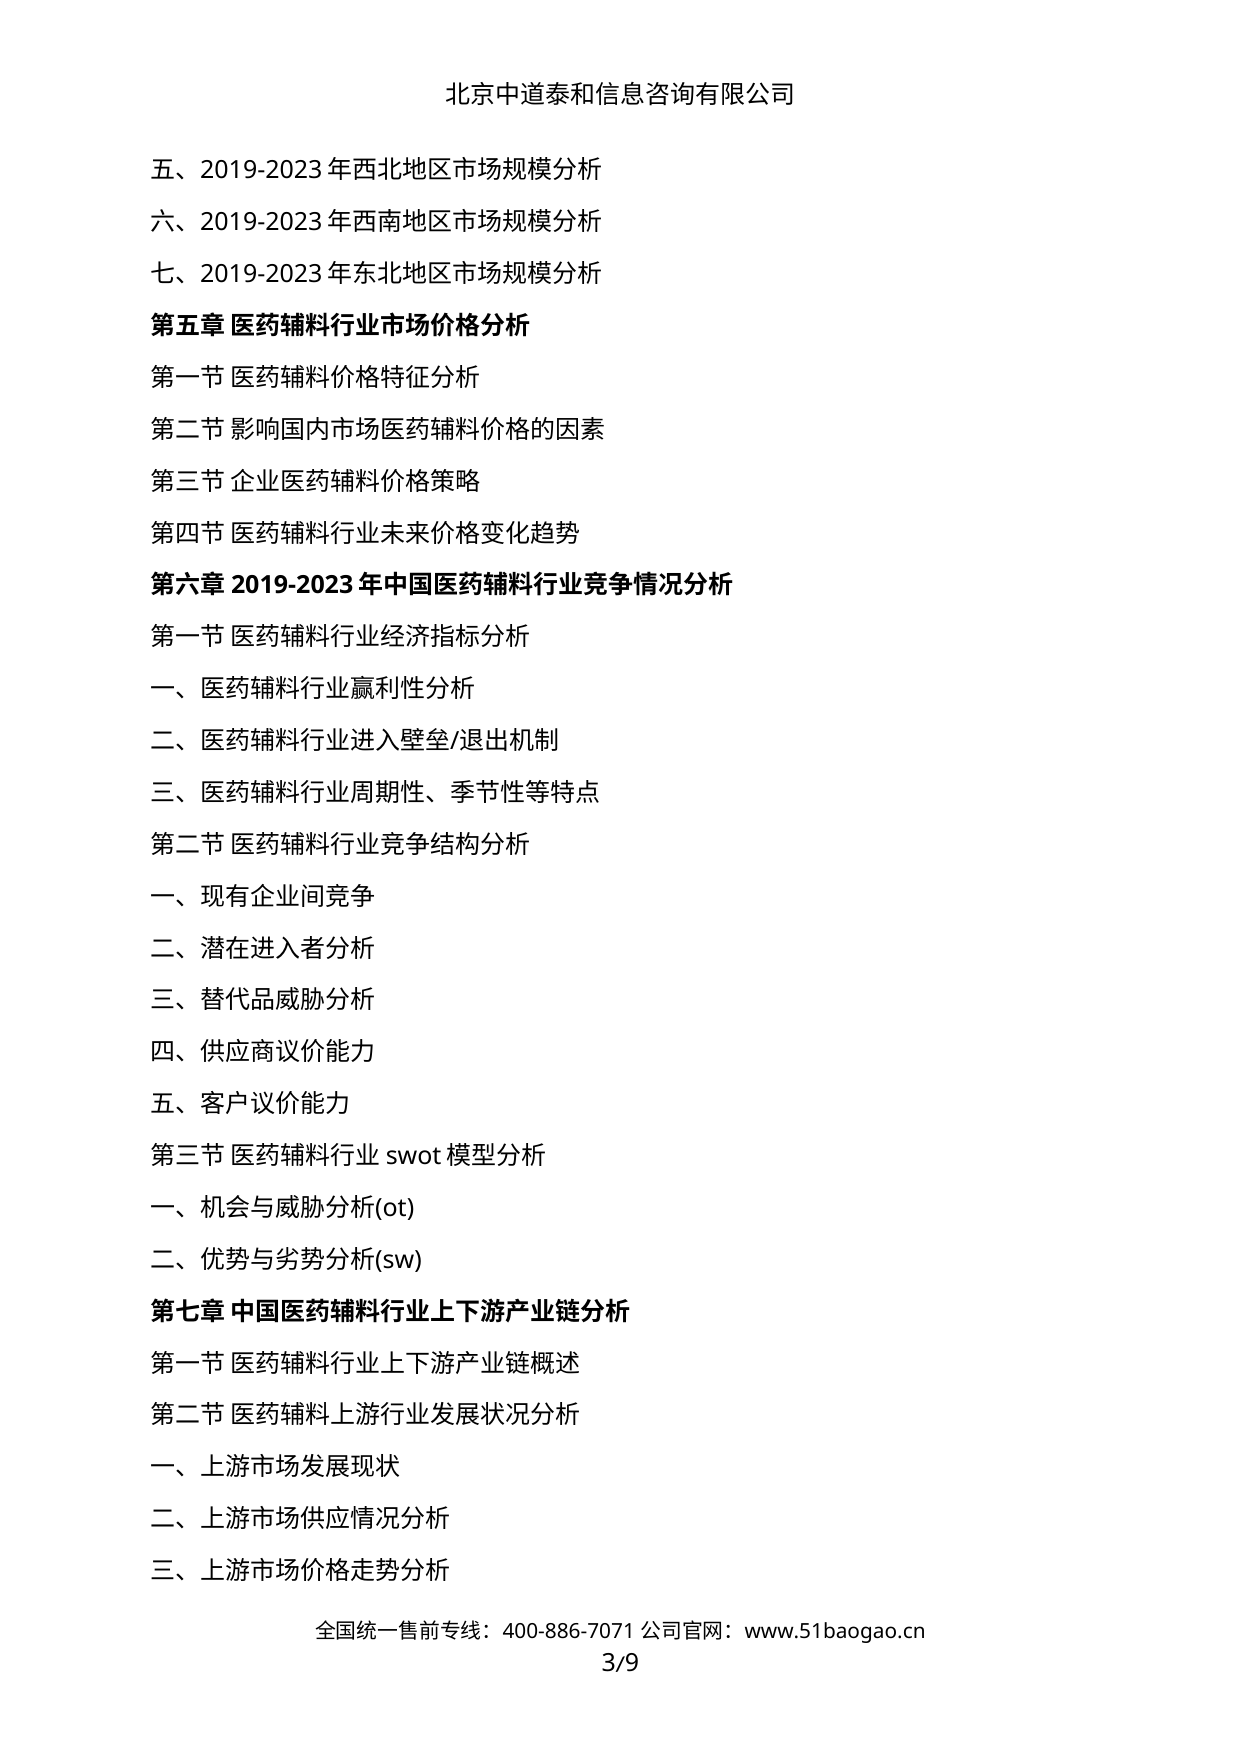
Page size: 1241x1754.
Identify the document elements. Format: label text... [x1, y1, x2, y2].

text 第五章 医药辅料行业市场价格分析 [150, 306, 1090, 342]
text 五、客户议价能力 [150, 1084, 1090, 1120]
text 第一节 医药辅料行业上下游产业链概述 [150, 1343, 1090, 1379]
text 二、潜在进入者分析 [150, 928, 1090, 964]
text 三、医药辅料行业周期性、季节性等特点 [150, 772, 1090, 809]
text 四、供应商议价能力 [150, 1032, 1090, 1068]
text 二、上游市场供应情况分析 [150, 1499, 1090, 1535]
text 第一节 医药辅料价格特征分析 [150, 357, 1090, 394]
text 第二节 影响国内市场医药辅料价格的因素 [150, 409, 1090, 446]
text 三、替代品威胁分析 [150, 980, 1090, 1016]
text 五、2019-2023年西北地区市场规模分析 [150, 150, 1090, 186]
text 二、优势与劣势分析(sw) [150, 1239, 1090, 1276]
text 第二节 医药辅料上游行业发展状况分析 [150, 1395, 1090, 1431]
text 第一节 医药辅料行业经济指标分析 [150, 617, 1090, 653]
text 一、上游市场发展现状 [150, 1447, 1090, 1483]
text 第六章 2019-2023年中国医药辅料行业竞争情况分析 [150, 565, 1090, 601]
text 第四节 医药辅料行业未来价格变化趋势 [150, 513, 1090, 549]
text 七、2019-2023年东北地区市场规模分析 [150, 254, 1090, 290]
text 第七章 中国医药辅料行业上下游产业链分析 [150, 1291, 1090, 1327]
text 第三节 企业医药辅料价格策略 [150, 461, 1090, 497]
text 一、现有企业间竞争 [150, 876, 1090, 912]
text 一、医药辅料行业赢利性分析 [150, 669, 1090, 705]
text 第二节 医药辅料行业竞争结构分析 [150, 824, 1090, 861]
text 六、2019-2023年西南地区市场规模分析 [150, 202, 1090, 238]
text 二、医药辅料行业进入壁垒/退出机制 [150, 721, 1090, 757]
text 第三节 医药辅料行业swot模型分析 [150, 1136, 1090, 1172]
text 一、机会与威胁分析(ot) [150, 1187, 1090, 1224]
text 三、上游市场价格走势分析 [150, 1551, 1090, 1587]
